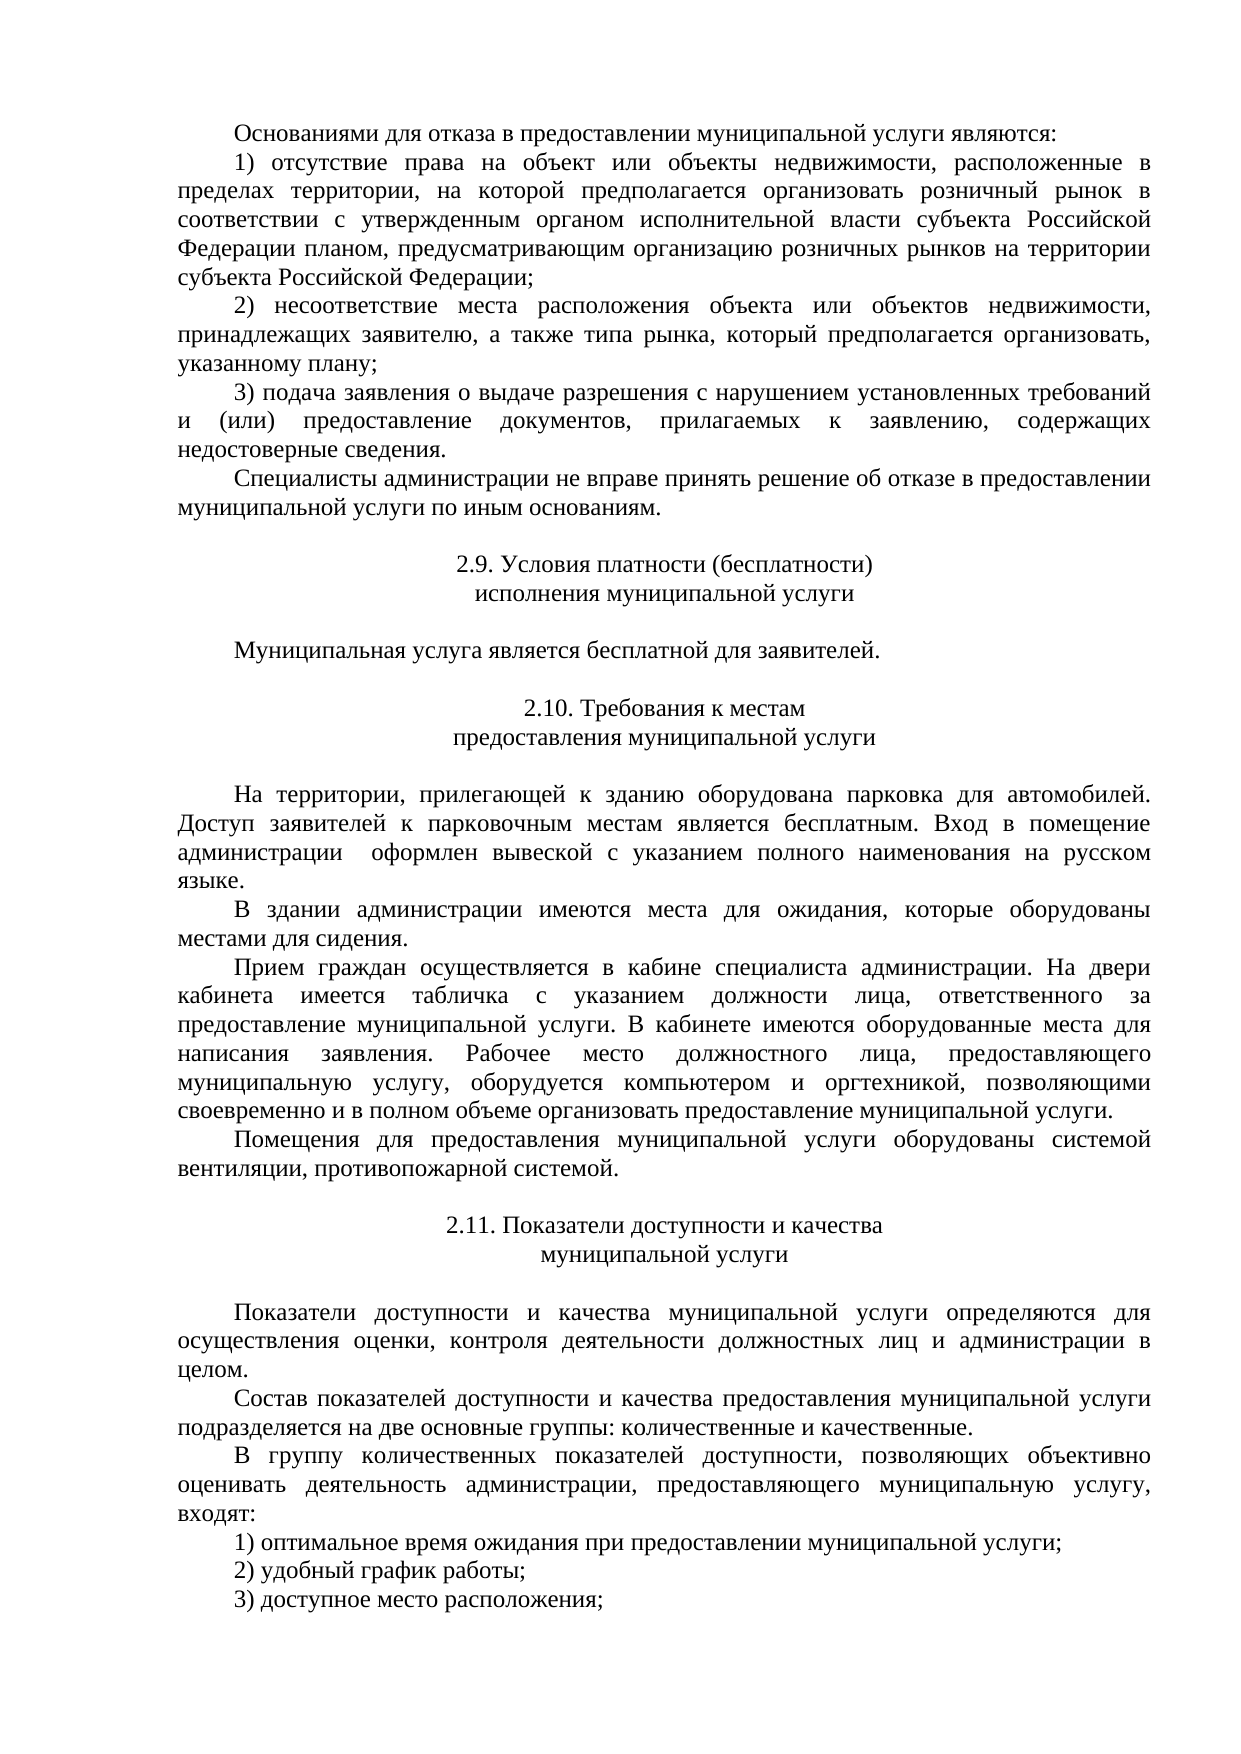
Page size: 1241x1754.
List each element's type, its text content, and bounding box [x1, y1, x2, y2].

text 1) отсутствие права на объект или объекты недвижимости, расположенные в пределах территории, на которой предполагается организовать розничный рынок в соответствии с утвержденным органом исполнительной власти субъекта Российской Федерации планом, предусматривающим организацию розничных рынков на территории субъекта Российской Федерации; [177, 147, 1152, 291]
text Прием граждан осуществляется в кабине специалиста администрации. На двери кабинета имеется табличка с указанием должности лица, ответственного за предоставление муниципальной услуги. В кабинете имеются оборудованные места для написания заявления. Рабочее место должностного лица, предоставляющего муниципальную услугу, оборудуется компьютером и оргтехникой, позволяющими своевременно и в полном объеме организовать предоставление муниципальной услуги. [177, 952, 1152, 1124]
text Специалисты администрации не вправе принять решение об отказе в предоставлении муниципальной услуги по иным основаниям. [177, 463, 1152, 521]
text 2.9. Условия платности (бесплатности) [177, 549, 1152, 578]
text муниципальной услуги [177, 1239, 1152, 1268]
text Помещения для предоставления муниципальной услуги оборудованы системой вентиляции, противопожарной системой. [177, 1124, 1152, 1182]
text 1) оптимальное время ожидания при предоставлении муниципальной услуги; [177, 1527, 1152, 1556]
text 2.10. Требования к местам [177, 693, 1152, 722]
text В группу количественных показателей доступности, позволяющих объективно оценивать деятельность администрации, предоставляющего муниципальную услугу, входят: [177, 1441, 1152, 1527]
text 3) подача заявления о выдаче разрешения с нарушением установленных требований и (или) предоставление документов, прилагаемых к заявлению, содержащих недостоверные сведения. [177, 377, 1152, 463]
text Показатели доступности и качества муниципальной услуги определяются для осуществления оценки, контроля деятельности должностных лиц и администрации в целом. [177, 1297, 1152, 1383]
text В здании администрации имеются места для ожидания, которые оборудованы местами для сидения. [177, 894, 1152, 952]
text Основаниями для отказа в предоставлении муниципальной услуги являются: [177, 118, 1152, 147]
text Состав показателей доступности и качества предоставления муниципальной услуги подразделяется на две основные группы: количественные и качественные. [177, 1383, 1152, 1441]
text предоставления муниципальной услуги [177, 722, 1152, 751]
text На территории, прилегающей к зданию оборудована парковка для автомобилей. Доступ заявителей к парковочным местам является бесплатным. Вход в помещение администрации оформлен вывеской с указанием полного наименования на русском языке. [177, 779, 1152, 894]
text исполнения муниципальной услуги [177, 578, 1152, 607]
text 2.11. Показатели доступности и качества [177, 1211, 1152, 1239]
text 2) удобный график работы; [177, 1556, 1152, 1584]
text Муниципальная услуга является бесплатной для заявителей. [177, 636, 1152, 664]
text 3) доступное место расположения; [177, 1584, 1152, 1613]
text 2) несоответствие места расположения объекта или объектов недвижимости, принадлежащих заявителю, а также типа рынка, который предполагается организовать, указанному плану; [177, 291, 1152, 377]
